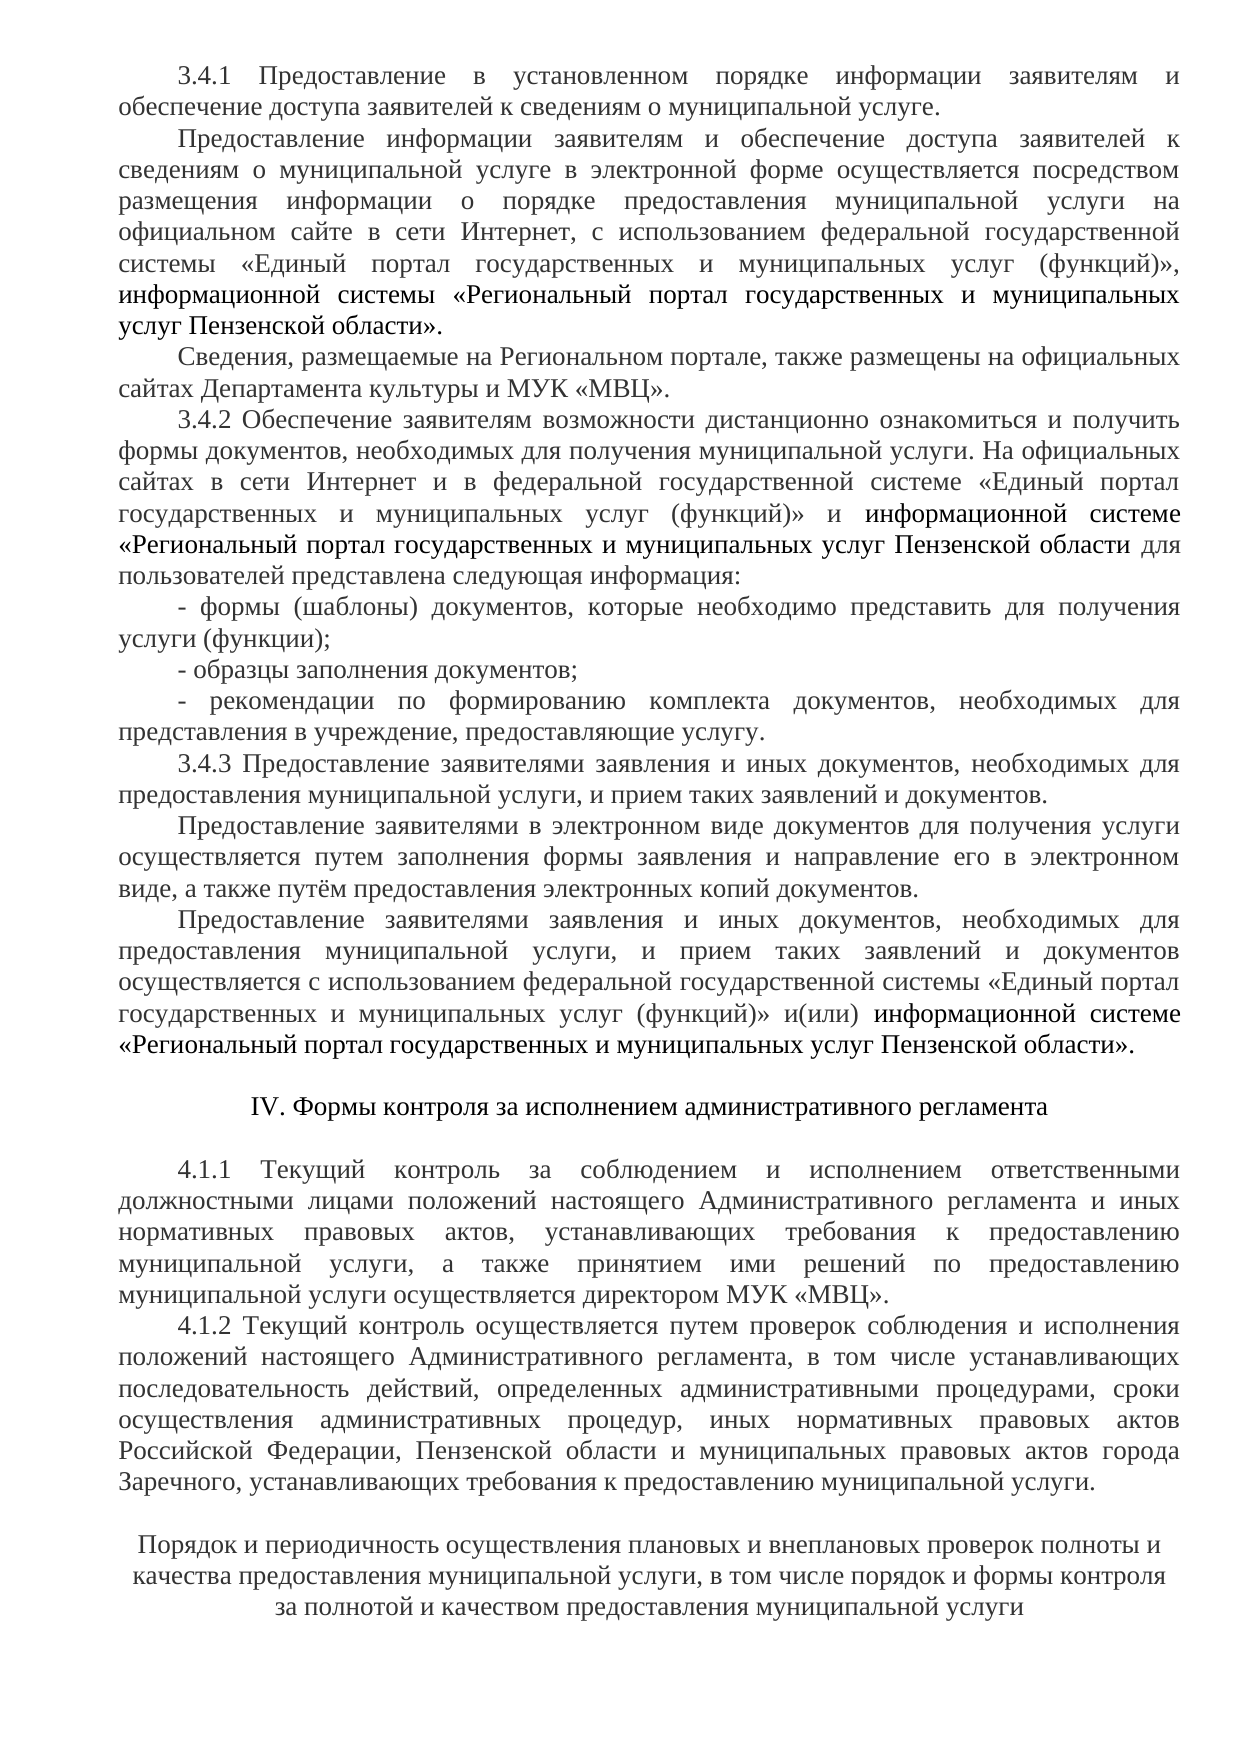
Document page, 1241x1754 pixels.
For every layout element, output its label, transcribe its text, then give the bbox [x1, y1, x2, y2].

text IV. Формы контроля за исполнением административного регламента [118, 1090, 1181, 1122]
text Предоставление заявителями в электронном виде документов для получения услуги осуществляется путем заполнения формы заявления и направление его в электронном виде, а также путём предоставления электронных копий документов. [118, 809, 1181, 903]
text 4.1.2 Текущий контроль осуществляется путем проверок соблюдения и исполнения положений настоящего Административного регламента, в том числе устанавливающих последовательность действий, определенных административными процедурами, сроки осуществления административных процедур, иных нормативных правовых актов Российской Федерации, Пензенской области и муниципальных правовых актов города Заречного, устанавливающих требования к предоставлению муниципальной услуги. [118, 1309, 1181, 1497]
text 4.1.1 Текущий контроль за соблюдением и исполнением ответственными должностными лицами положений настоящего Административного регламента и иных нормативных правовых актов, устанавливающих требования к предоставлению муниципальной услуги, а также принятием ими решений по предоставлению муниципальной услуги осуществляется директором МУК «МВЦ». [118, 1153, 1181, 1309]
text Предоставление заявителями заявления и иных документов, необходимых для предоставления муниципальной услуги, и прием таких заявлений и документов осуществляется с использованием федеральной государственной системы «Единый портал государственных и муниципальных услуг (функций)» и(или) информационной системе «Региональный портал государственных и муниципальных услуг Пензенской области». [118, 903, 1181, 1059]
text 3.4.1 Предоставление в установленном порядке информации заявителям и обеспечение доступа заявителей к сведениям о муниципальной услуге. [118, 59, 1181, 122]
text - формы (шаблоны) документов, которые необходимо представить для получения услуги (функции); [118, 590, 1181, 653]
text Предоставление информации заявителям и обеспечение доступа заявителей к сведениям о муниципальной услуге в электронной форме осуществляется посредством размещения информации о порядке предоставления муниципальной услуги на официальном сайте в сети Интернет, с использованием федеральной государственной системы «Единый портал государственных и муниципальных услуг (функций)», информационной системы «Региональный портал государственных и муниципальных услуг Пензенской области». [118, 122, 1181, 340]
text 3.4.3 Предоставление заявителями заявления и иных документов, необходимых для предоставления муниципальной услуги, и прием таких заявлений и документов. [118, 747, 1181, 809]
text - образцы заполнения документов; [118, 653, 1181, 684]
text 3.4.2 Обеспечение заявителям возможности дистанционно ознакомиться и получить формы документов, необходимых для получения муниципальной услуги. На официальных сайтах в сети Интернет и в федеральной государственной системе «Единый портал государственных и муниципальных услуг (функций)» и информационной системе «Региональный портал государственных и муниципальных услуг Пензенской области для пользователей представлена следующая информация: [118, 403, 1181, 590]
text - рекомендации по формированию комплекта документов, необходимых для представления в учреждение, предоставляющие услугу. [118, 684, 1181, 747]
text Сведения, размещаемые на Региональном портале, также размещены на официальных сайтах Департамента культуры и МУК «МВЦ». [118, 340, 1181, 403]
text Порядок и периодичность осуществления плановых и внеплановых проверок полноты и качества предоставления муниципальной услуги, в том числе порядок и формы контроля за полнотой и качеством предоставления муниципальной услуги [118, 1528, 1181, 1622]
